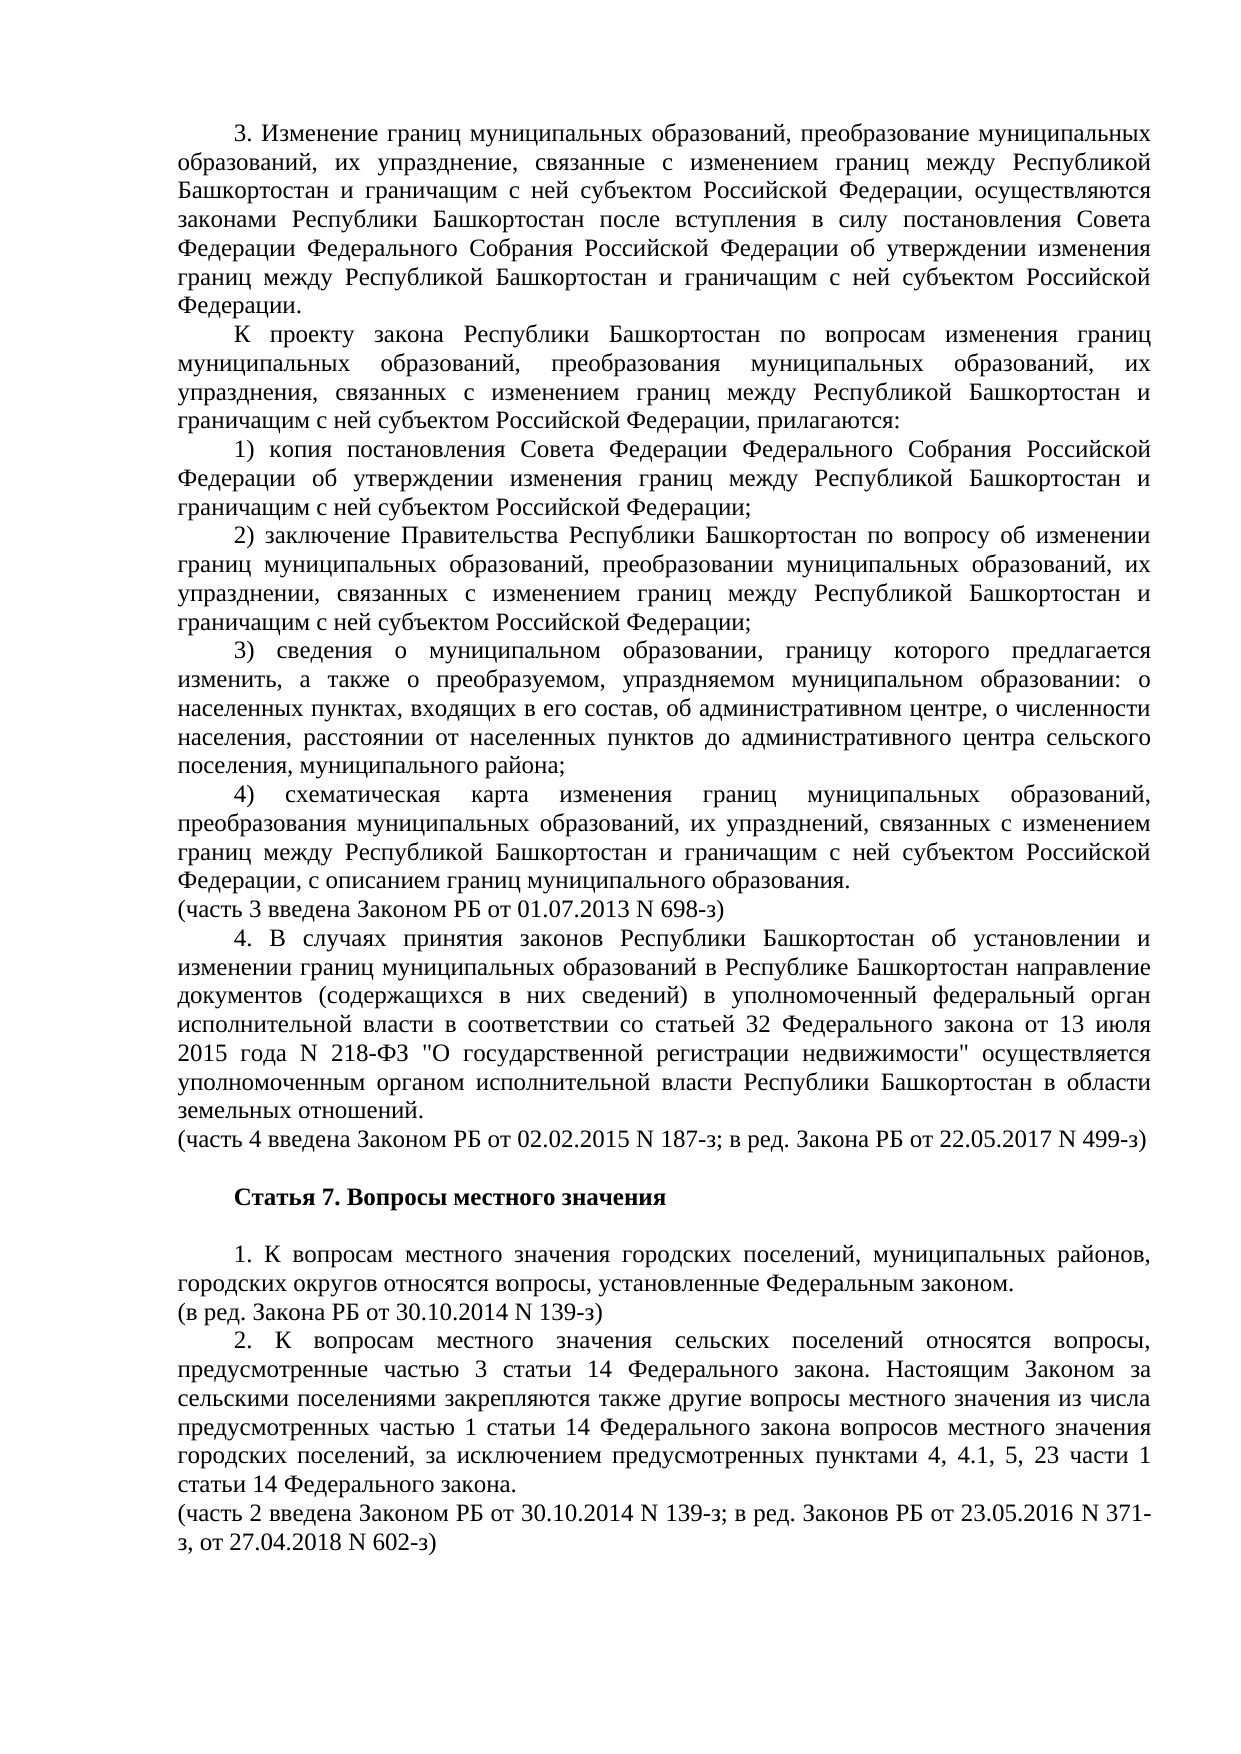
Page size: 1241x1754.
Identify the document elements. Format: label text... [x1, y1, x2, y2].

text 3. Изменение границ муниципальных образований, преобразование муниципальных образований, их упразднение, связанные с изменением границ между Республикой Башкортостан и граничащим с ней субъектом Российской Федерации, осуществляются законами Республики Башкортостан после вступления в силу постановления Совета Федерации Федерального Собрания Российской Федерации об утверждении изменения границ между Республикой Башкортостан и граничащим с ней субъектом Российской Федерации. [177, 118, 1152, 319]
text Статья 7. Вопросы местного значения [177, 1182, 1152, 1211]
text (в ред. Закона РБ от 30.10.2014 N 139-з) [177, 1297, 1152, 1326]
text 2. К вопросам местного значения сельских поселений относятся вопросы, предусмотренные частью 3 статьи 14 Федерального закона. Настоящим Законом за сельскими поселениями закрепляются также другие вопросы местного значения из числа предусмотренных частью 1 статьи 14 Федерального закона вопросов местного значения городских поселений, за исключением предусмотренных пунктами 4, 4.1, 5, 23 части 1 статьи 14 Федерального закона. [177, 1326, 1152, 1498]
text 1) копия постановления Совета Федерации Федерального Собрания Российской Федерации об утверждении изменения границ между Республикой Башкортостан и граничащим с ней субъектом Российской Федерации; [177, 434, 1152, 521]
text (часть 4 введена Законом РБ от 02.02.2015 N 187-з; в ред. Закона РБ от 22.05.2017 N 499-з) [177, 1124, 1152, 1153]
text 4) схематическая карта изменения границ муниципальных образований, преобразования муниципальных образований, их упразднений, связанных с изменением границ между Республикой Башкортостан и граничащим с ней субъектом Российской Федерации, с описанием границ муниципального образования. [177, 779, 1152, 894]
text (часть 3 введена Законом РБ от 01.07.2013 N 698-з) [177, 894, 1152, 923]
text (часть 2 введена Законом РБ от 30.10.2014 N 139-з; в ред. Законов РБ от 23.05.2016 N 371-з, от 27.04.2018 N 602-з) [177, 1498, 1152, 1556]
text К проекту закона Республики Башкортостан по вопросам изменения границ муниципальных образований, преобразования муниципальных образований, их упразднения, связанных с изменением границ между Республикой Башкортостан и граничащим с ней субъектом Российской Федерации, прилагаются: [177, 319, 1152, 434]
text 3) сведения о муниципальном образовании, границу которого предлагается изменить, а также о преобразуемом, упраздняемом муниципальном образовании: о населенных пунктах, входящих в его состав, об административном центре, о численности населения, расстоянии от населенных пунктов до административного центра сельского поселения, муниципального района; [177, 636, 1152, 779]
text 1. К вопросам местного значения городских поселений, муниципальных районов, городских округов относятся вопросы, установленные Федеральным законом. [177, 1239, 1152, 1297]
text 2) заключение Правительства Республики Башкортостан по вопросу об изменении границ муниципальных образований, преобразовании муниципальных образований, их упразднении, связанных с изменением границ между Республикой Башкортостан и граничащим с ней субъектом Российской Федерации; [177, 521, 1152, 636]
text 4. В случаях принятия законов Республики Башкортостан об установлении и изменении границ муниципальных образований в Республике Башкортостан направление документов (содержащихся в них сведений) в уполномоченный федеральный орган исполнительной власти в соответствии со статьей 32 Федерального закона от 13 июля 2015 года N 218-ФЗ "О государственной регистрации недвижимости" осуществляется уполномоченным органом исполнительной власти Республики Башкортостан в области земельных отношений. [177, 923, 1152, 1124]
